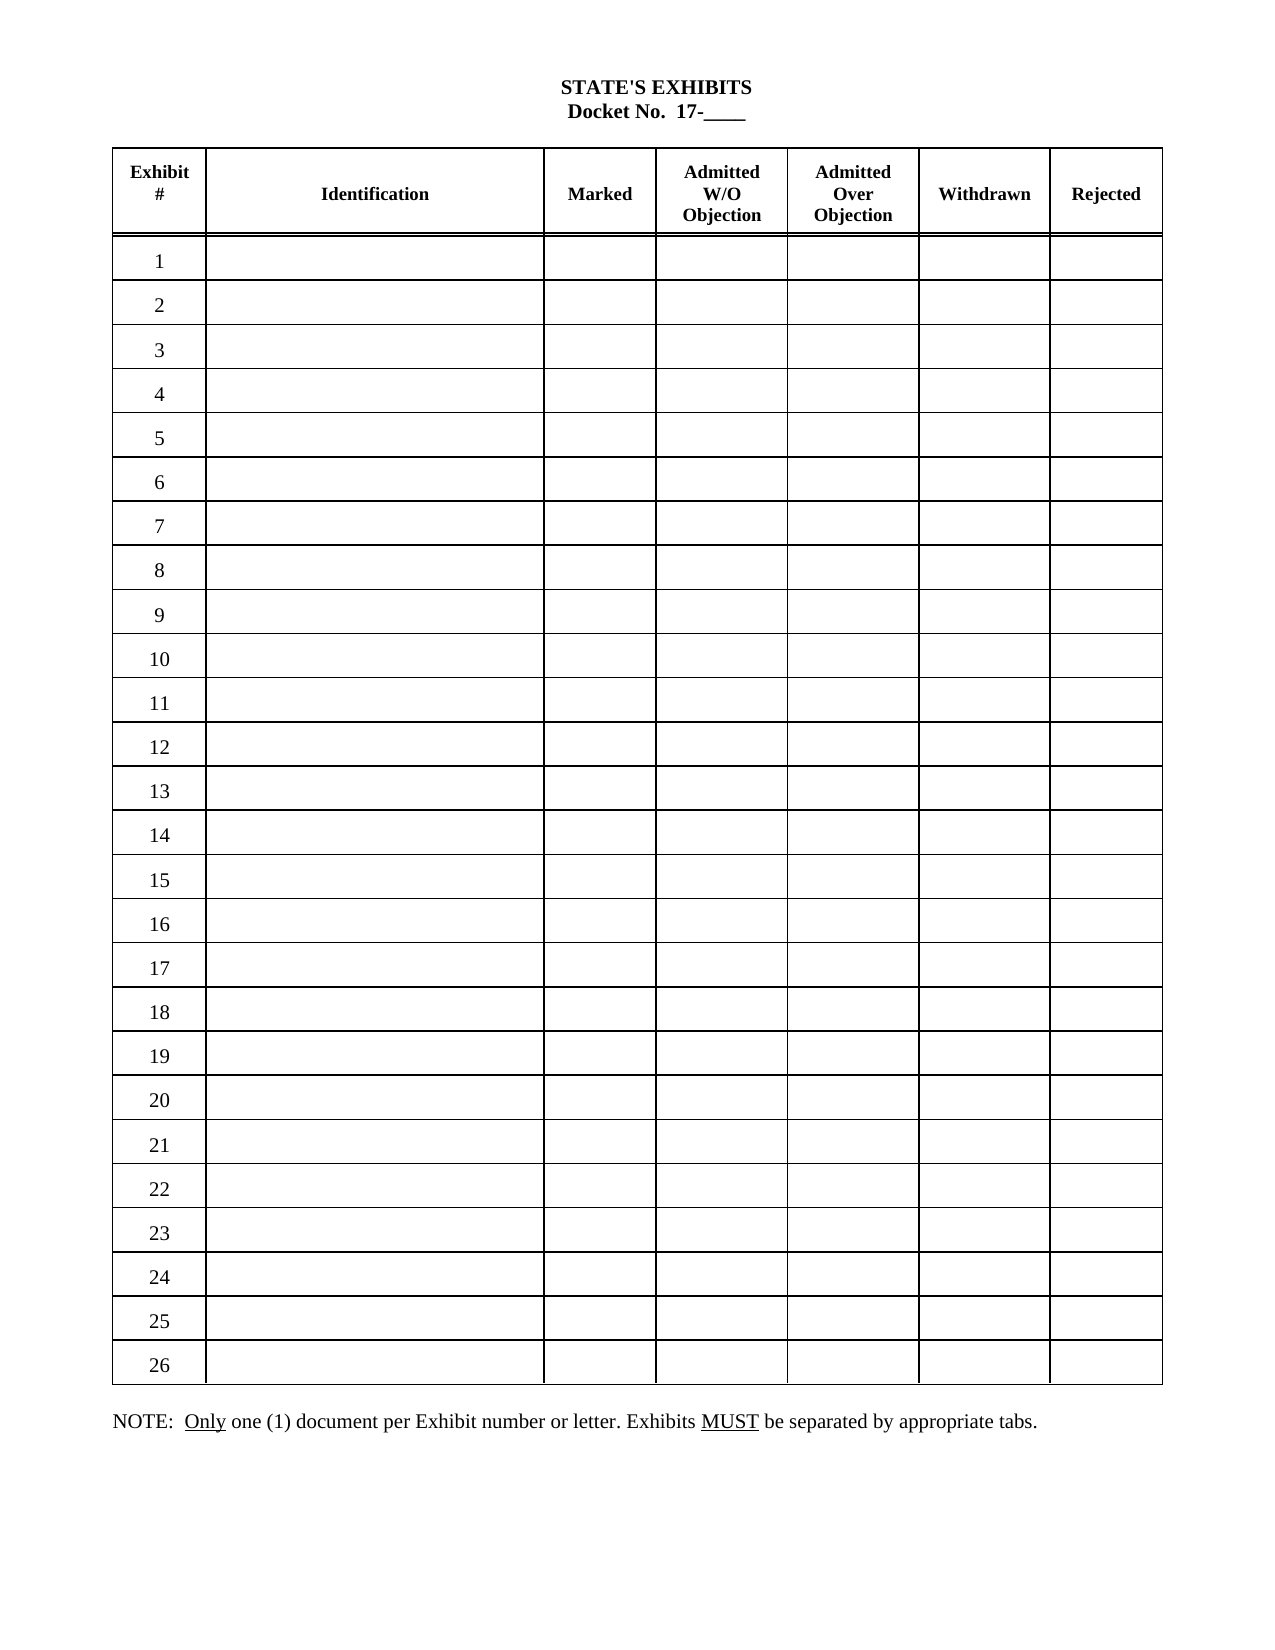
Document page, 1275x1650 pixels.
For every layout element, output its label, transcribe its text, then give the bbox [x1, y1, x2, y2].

table_cell [207, 1032, 543, 1074]
table_cell [207, 899, 543, 942]
table_cell [545, 855, 655, 898]
table_cell [545, 1341, 655, 1383]
table_cell [657, 1341, 787, 1383]
table_cell [657, 1164, 787, 1207]
table_cell [1051, 1120, 1162, 1163]
table_cell [920, 1341, 1049, 1383]
table_cell [920, 590, 1049, 633]
table_cell [207, 325, 543, 368]
table_cell 17 [113, 943, 205, 986]
table_cell 5 [113, 413, 205, 456]
table_cell [920, 281, 1049, 323]
table_cell [207, 369, 543, 412]
table_cell [545, 1208, 655, 1251]
table_cell [1051, 1297, 1162, 1339]
table_cell [545, 1120, 655, 1163]
table_cell [545, 811, 655, 853]
table_cell 15 [113, 855, 205, 898]
table_cell [207, 1208, 543, 1251]
table_cell 16 [113, 899, 205, 942]
table_cell [657, 1208, 787, 1251]
table_cell [920, 678, 1049, 721]
table_cell [545, 413, 655, 456]
table_cell [657, 1297, 787, 1339]
table_cell [1051, 546, 1162, 588]
table_cell [657, 590, 787, 633]
table_cell [1051, 1208, 1162, 1251]
table_cell 23 [113, 1208, 205, 1251]
table_cell [657, 546, 787, 588]
table_cell [545, 237, 655, 279]
table_cell [545, 281, 655, 323]
table_cell [1051, 1253, 1162, 1295]
table_cell [545, 458, 655, 500]
table_cell 18 [113, 988, 205, 1030]
table_header Rejected [1051, 149, 1162, 232]
table_cell [545, 943, 655, 986]
table_cell [1051, 590, 1162, 633]
table_cell [920, 988, 1049, 1030]
table_cell [920, 1076, 1049, 1118]
table_cell [1051, 855, 1162, 898]
table_cell [920, 458, 1049, 500]
table_cell [920, 634, 1049, 677]
table_cell 6 [113, 458, 205, 500]
table_cell [207, 237, 543, 279]
table_cell [920, 325, 1049, 368]
table_cell [1051, 281, 1162, 323]
table_cell [657, 943, 787, 986]
table_cell 10 [113, 634, 205, 677]
table_cell [788, 899, 918, 942]
table_cell [1051, 413, 1162, 456]
table_cell [207, 1297, 543, 1339]
table_cell 20 [113, 1076, 205, 1118]
table_cell [657, 502, 787, 544]
table_cell [788, 237, 918, 279]
table_cell [207, 413, 543, 456]
table_cell [657, 899, 787, 942]
table_cell [657, 1032, 787, 1074]
table_cell [545, 1164, 655, 1207]
table_cell 22 [113, 1164, 205, 1207]
table_cell [788, 1297, 918, 1339]
table_cell [207, 723, 543, 765]
table_header Marked [545, 149, 655, 232]
table_cell [207, 546, 543, 588]
table_cell 12 [113, 723, 205, 765]
table_cell [920, 1120, 1049, 1163]
table_cell [207, 1120, 543, 1163]
text Docket No. 17-____ [112, 99, 1200, 123]
table_cell [788, 1032, 918, 1074]
table_cell [788, 855, 918, 898]
table_cell 9 [113, 590, 205, 633]
table_cell [920, 1253, 1049, 1295]
table_cell [657, 855, 787, 898]
table_header Admitted W/O Objection [657, 149, 787, 232]
table_cell [920, 899, 1049, 942]
table_cell [1051, 634, 1162, 677]
table_cell [788, 1076, 918, 1118]
table_cell [207, 767, 543, 809]
table_cell [1051, 988, 1162, 1030]
table_cell [657, 1120, 787, 1163]
table_cell [920, 723, 1049, 765]
table_cell [545, 723, 655, 765]
table_cell 7 [113, 502, 205, 544]
table_cell [920, 1164, 1049, 1207]
table_cell [657, 723, 787, 765]
table_cell [788, 1253, 918, 1295]
table_cell [788, 1208, 918, 1251]
table_cell [1051, 723, 1162, 765]
table_cell [920, 767, 1049, 809]
table_cell [545, 1032, 655, 1074]
table_header Identification [207, 149, 543, 232]
table_cell [657, 458, 787, 500]
table_cell [920, 943, 1049, 986]
table_cell [1051, 678, 1162, 721]
table_cell [1051, 1164, 1162, 1207]
table_cell [545, 1297, 655, 1339]
table_cell [657, 634, 787, 677]
table_cell 11 [113, 678, 205, 721]
table_cell [1051, 1032, 1162, 1074]
table_cell [788, 811, 918, 853]
table_cell 13 [113, 767, 205, 809]
table_cell [788, 634, 918, 677]
table_cell [545, 590, 655, 633]
table_cell 3 [113, 325, 205, 368]
table_cell [788, 281, 918, 323]
table_cell [657, 369, 787, 412]
table_cell [1051, 767, 1162, 809]
table_cell [207, 458, 543, 500]
table_cell [657, 325, 787, 368]
table_cell [920, 811, 1049, 853]
table_cell [1051, 325, 1162, 368]
table_cell [207, 1253, 543, 1295]
table_cell [788, 1120, 918, 1163]
table_cell [545, 678, 655, 721]
table_cell [207, 1341, 543, 1383]
table_cell [657, 988, 787, 1030]
table_cell [207, 988, 543, 1030]
table_cell [545, 1076, 655, 1118]
table_cell [920, 546, 1049, 588]
table_cell [207, 811, 543, 853]
table_cell [788, 458, 918, 500]
table_cell [920, 413, 1049, 456]
table_cell [788, 590, 918, 633]
table_cell [545, 546, 655, 588]
table_cell [657, 1076, 787, 1118]
table_cell [920, 1032, 1049, 1074]
table_cell 25 [113, 1297, 205, 1339]
text STATE'S EXHIBITS [112, 75, 1200, 99]
table_cell [1051, 502, 1162, 544]
table_cell [545, 369, 655, 412]
table_cell 1 [113, 237, 205, 279]
table_cell [207, 1164, 543, 1207]
table_cell [545, 634, 655, 677]
table_cell [657, 413, 787, 456]
table_cell [788, 678, 918, 721]
table_cell [1051, 458, 1162, 500]
table_cell [788, 723, 918, 765]
table_cell [207, 855, 543, 898]
table_cell [545, 1253, 655, 1295]
table_cell [788, 502, 918, 544]
table_cell [1051, 237, 1162, 279]
table_cell 24 [113, 1253, 205, 1295]
table_cell [545, 767, 655, 809]
table_cell [788, 1164, 918, 1207]
table_cell [207, 502, 543, 544]
table_cell [657, 811, 787, 853]
table_cell [657, 237, 787, 279]
table_cell [1051, 811, 1162, 853]
table_cell [1051, 1076, 1162, 1118]
table_cell [207, 943, 543, 986]
table_cell 2 [113, 281, 205, 323]
table_cell [788, 943, 918, 986]
table_cell [788, 1341, 918, 1383]
table_cell [545, 502, 655, 544]
table_cell [207, 678, 543, 721]
table_cell 21 [113, 1120, 205, 1163]
table_cell 14 [113, 811, 205, 853]
table_cell [207, 1076, 543, 1118]
table_cell [788, 325, 918, 368]
table_cell 8 [113, 546, 205, 588]
table_cell [657, 767, 787, 809]
table_header Withdrawn [920, 149, 1049, 232]
table_cell [657, 678, 787, 721]
table_cell [657, 1253, 787, 1295]
table_cell [788, 413, 918, 456]
table_cell [920, 1297, 1049, 1339]
table_cell [920, 502, 1049, 544]
table_cell [1051, 1341, 1162, 1383]
table_cell [920, 855, 1049, 898]
text NOTE: Only one (1) document per Exhibit number or letter. Exhibits MUST be separated by appropriate tabs. [112, 1409, 1200, 1433]
table_header Exhibit # [113, 149, 205, 232]
table_cell [207, 634, 543, 677]
table_cell [788, 988, 918, 1030]
table_cell [788, 546, 918, 588]
table_cell [545, 988, 655, 1030]
table_cell [920, 237, 1049, 279]
table_cell [1051, 899, 1162, 942]
table_cell [788, 369, 918, 412]
table_cell [207, 590, 543, 633]
table_cell [1051, 943, 1162, 986]
table_cell [788, 767, 918, 809]
table_cell 26 [113, 1341, 205, 1383]
table_cell [207, 281, 543, 323]
table_cell [545, 325, 655, 368]
table_cell [545, 899, 655, 942]
table_cell 19 [113, 1032, 205, 1074]
table_cell [920, 369, 1049, 412]
table_cell [920, 1208, 1049, 1251]
table_header Admitted Over Objection [788, 149, 918, 232]
table_cell [1051, 369, 1162, 412]
table_cell 4 [113, 369, 205, 412]
table_cell [657, 281, 787, 323]
